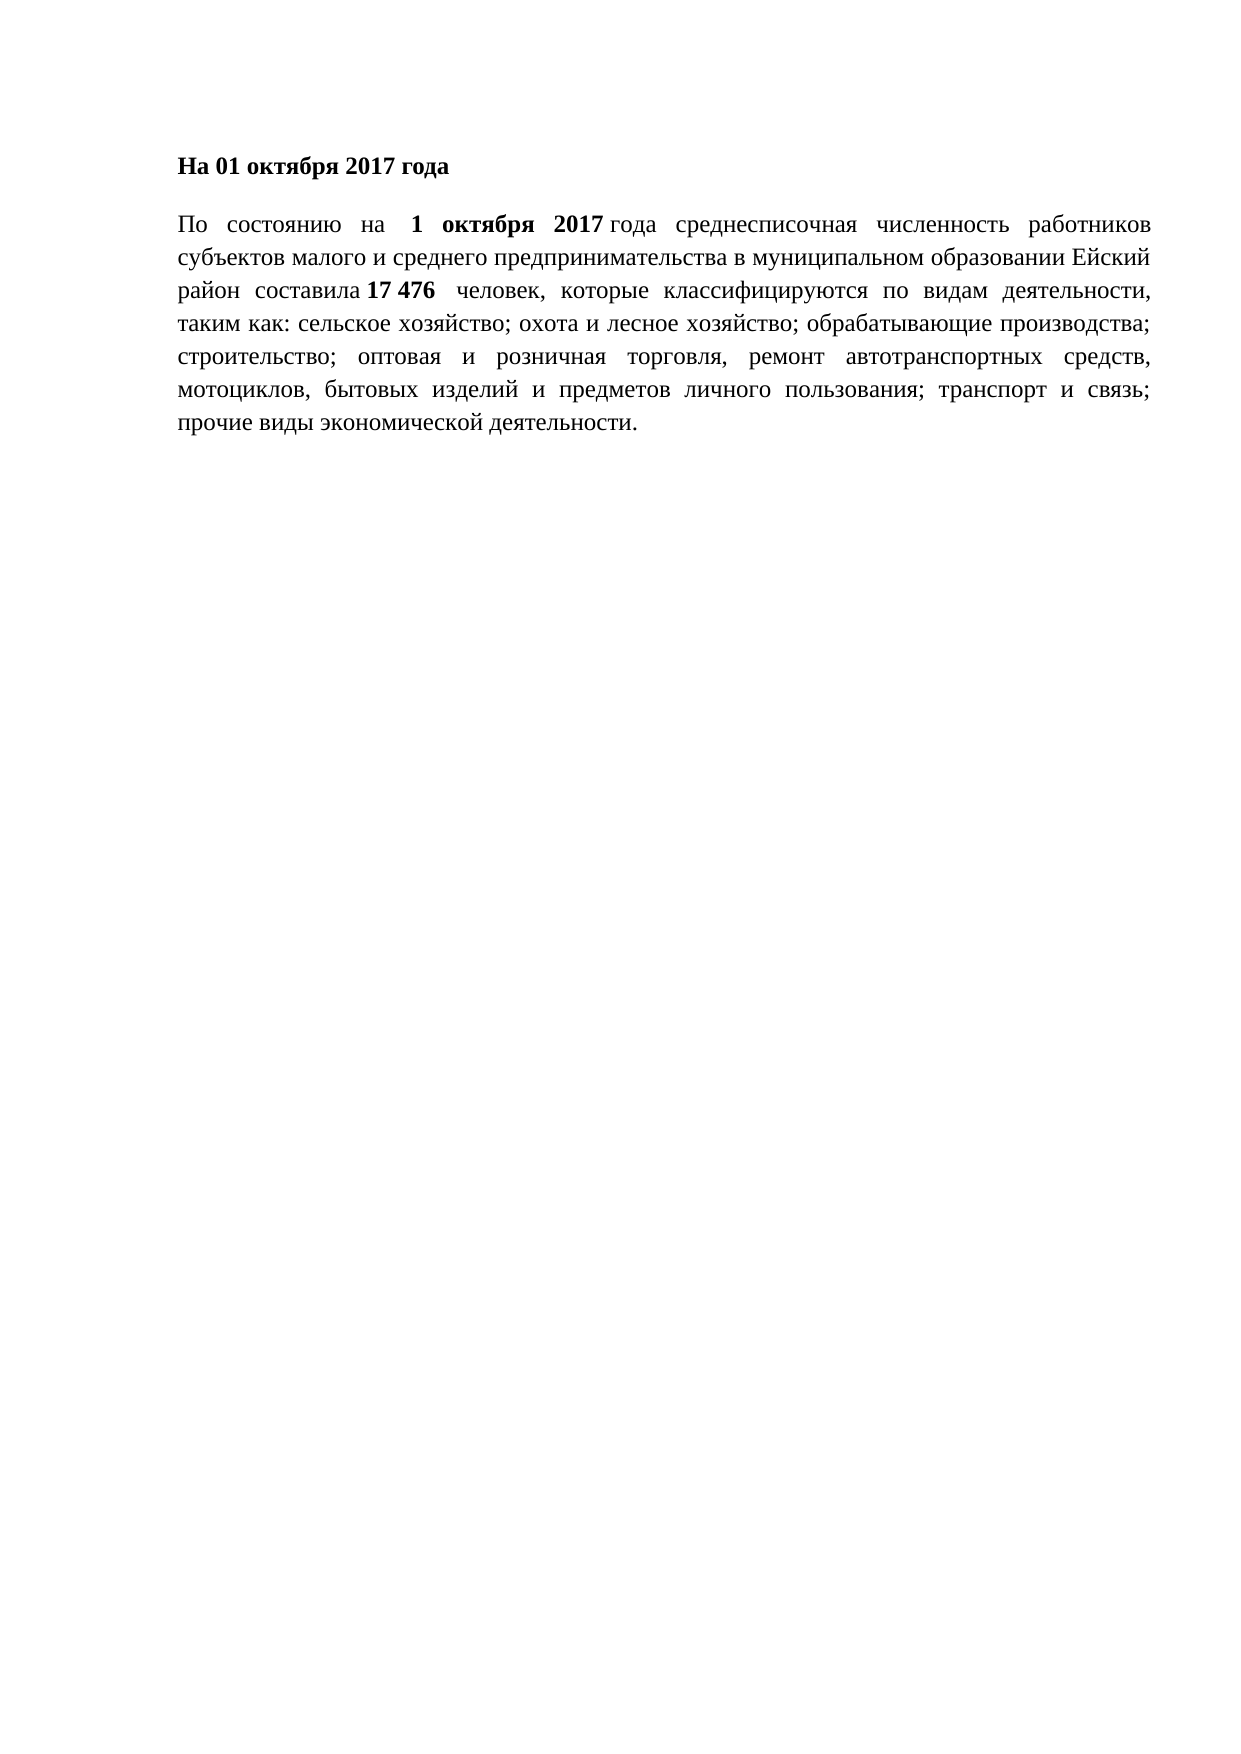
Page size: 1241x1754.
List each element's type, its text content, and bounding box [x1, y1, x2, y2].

text По состоянию на 1 октября 2017 года среднесписочная численность работников субъектов малого и среднего предпринимательства в муниципальном образовании Ейский район составила 17 476 человек, которые классифицируются по видам деятельности, таким как: сельское хозяйство; охота и лесное хозяйство; обрабатывающие производства; строительство; оптовая и розничная торговля, ремонт автотранспортных средств, мотоциклов, бытовых изделий и предметов личного пользования; транспорт и связь; прочие виды экономической деятельности. [177, 209, 1152, 436]
text На 01 октября 2017 года [177, 151, 1152, 179]
